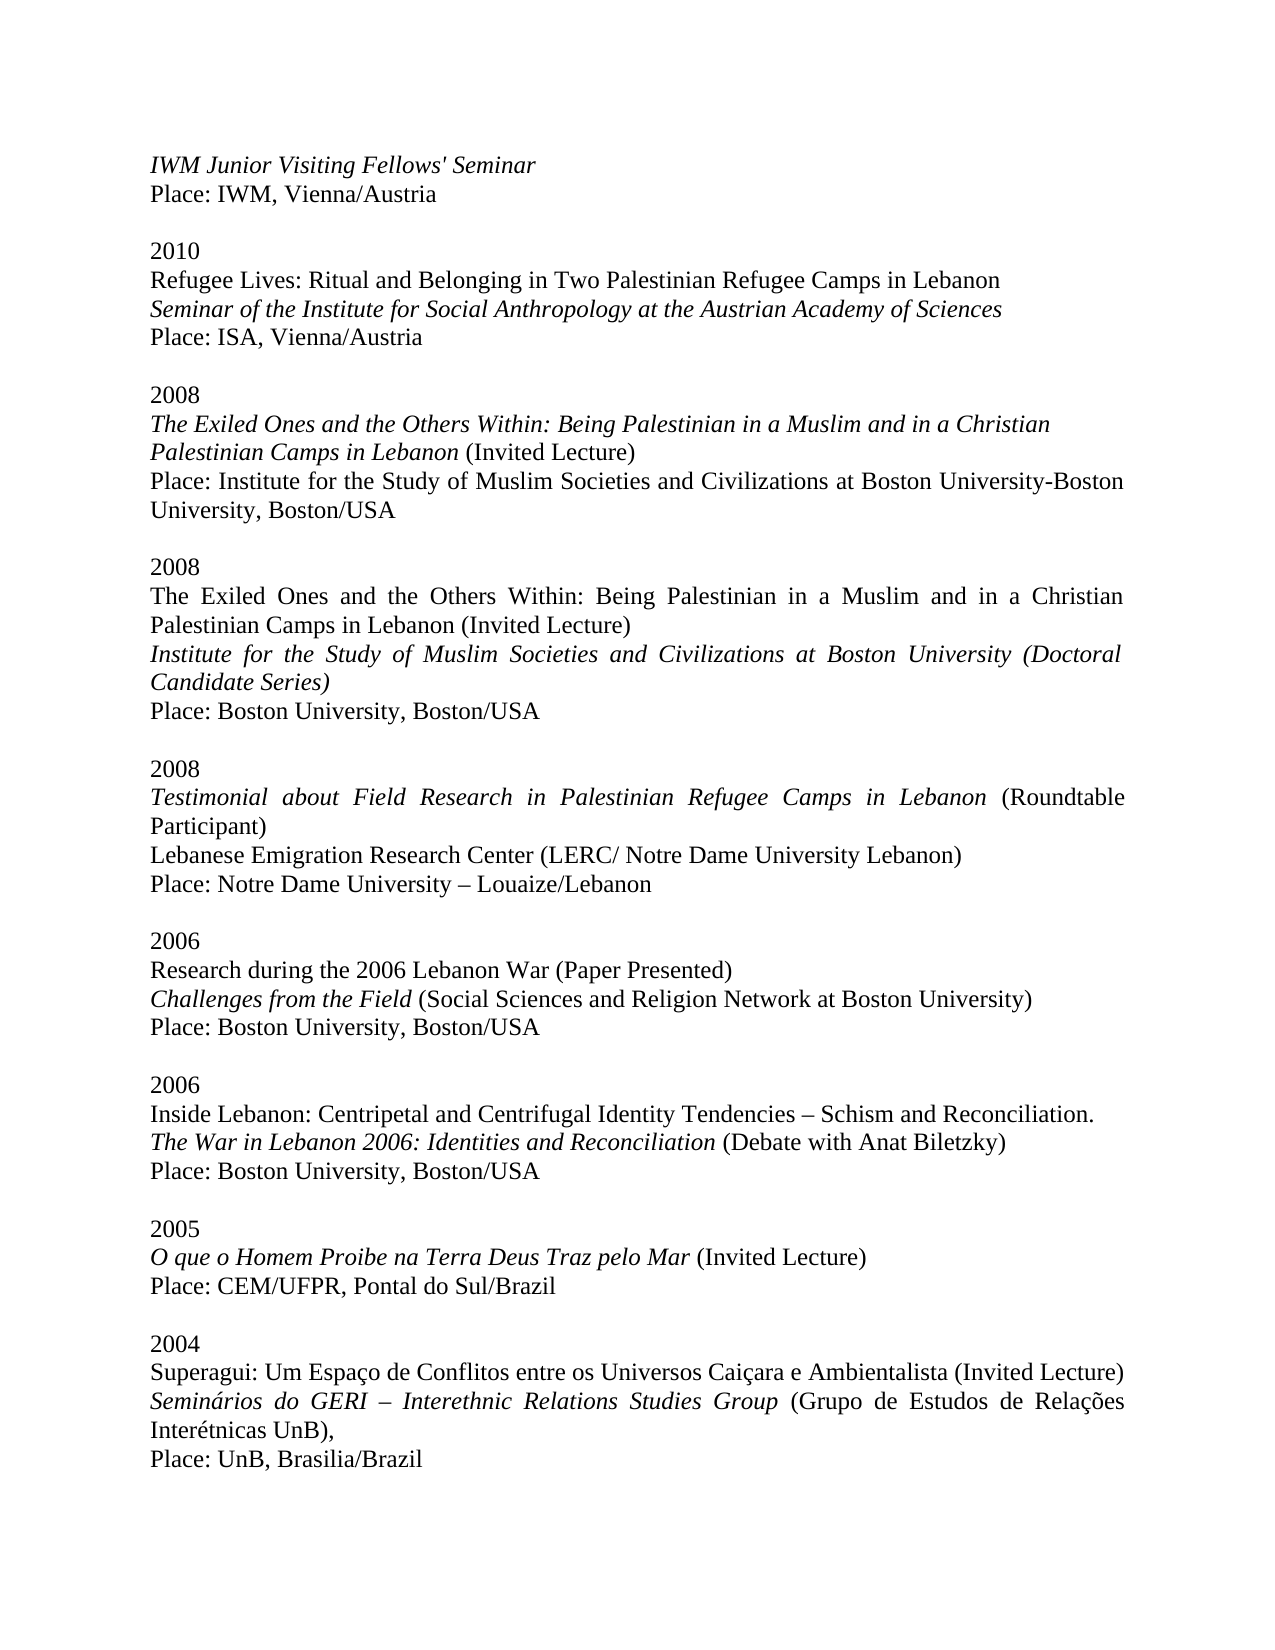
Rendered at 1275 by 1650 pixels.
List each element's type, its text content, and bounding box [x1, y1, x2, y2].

text Challenges from the Field (Social Sciences and Religion Network at Boston University) [150, 984, 1125, 1012]
text 2008 [150, 754, 1125, 782]
text Testimonial about Field Research in Palestinian Refugee Camps in Lebanon (Roundtable Participant) [150, 782, 1125, 840]
text Refugee Lives: Ritual and Belonging in Two Palestinian Refugee Camps in Lebanon [150, 265, 1125, 294]
text Seminários do GERI – Interethnic Relations Studies Group (Grupo de Estudos de Relações Interétnicas UnB), [150, 1386, 1125, 1444]
text Place: Notre Dame University – Louaize/Lebanon [150, 869, 1125, 897]
text Place: Institute for the Study of Muslim Societies and Civilizations at Boston University-Boston University, Boston/USA [150, 466, 1125, 524]
text Palestinian Camps in Lebanon (Invited Lecture) [150, 437, 1125, 466]
text Place: UnB, Brasilia/Brazil [150, 1444, 1125, 1472]
text IWM Junior Visiting Fellows' Seminar [150, 150, 1125, 179]
text Superagui: Um Espaço de Conflitos entre os Universos Caiçara e Ambientalista (Invited Lecture) [150, 1357, 1125, 1386]
text Institute for the Study of Muslim Societies and Civilizations at Boston University (Doctoral Candidate Series) [150, 639, 1125, 696]
text Seminar of the Institute for Social Anthropology at the Austrian Academy of Sciences [150, 294, 1125, 322]
text Lebanese Emigration Research Center (LERC/ Notre Dame University Lebanon) [150, 840, 1125, 869]
text 2010 [150, 236, 1125, 265]
text The War in Lebanon 2006: Identities and Reconciliation (Debate with Anat Biletzky) [150, 1127, 1125, 1156]
text O que o Homem Proibe na Terra Deus Traz pelo Mar (Invited Lecture) [150, 1242, 1125, 1271]
text Research during the 2006 Lebanon War (Paper Presented) [150, 955, 1125, 984]
text 2008 [150, 380, 1125, 409]
text The Exiled Ones and the Others Within: Being Palestinian in a Muslim and in a Christian [150, 409, 1125, 437]
text 2005 [150, 1214, 1125, 1242]
text 2004 [150, 1329, 1125, 1357]
text Place: Boston University, Boston/USA [150, 696, 1125, 725]
text 2008 [150, 552, 1125, 581]
text 2006 [150, 926, 1125, 955]
text Place: Boston University, Boston/USA [150, 1012, 1125, 1041]
text Place: Boston University, Boston/USA [150, 1156, 1125, 1185]
text Place: ISA, Vienna/Austria [150, 322, 1125, 351]
text Place: IWM, Vienna/Austria [150, 179, 1125, 207]
text 2006 [150, 1070, 1125, 1099]
text Place: CEM/UFPR, Pontal do Sul/Brazil [150, 1271, 1125, 1300]
text The Exiled Ones and the Others Within: Being Palestinian in a Muslim and in a Christian Palestinian Camps in Lebanon (Invited Lecture) [150, 581, 1125, 639]
text Inside Lebanon: Centripetal and Centrifugal Identity Tendencies – Schism and Reconciliation. [150, 1099, 1125, 1127]
